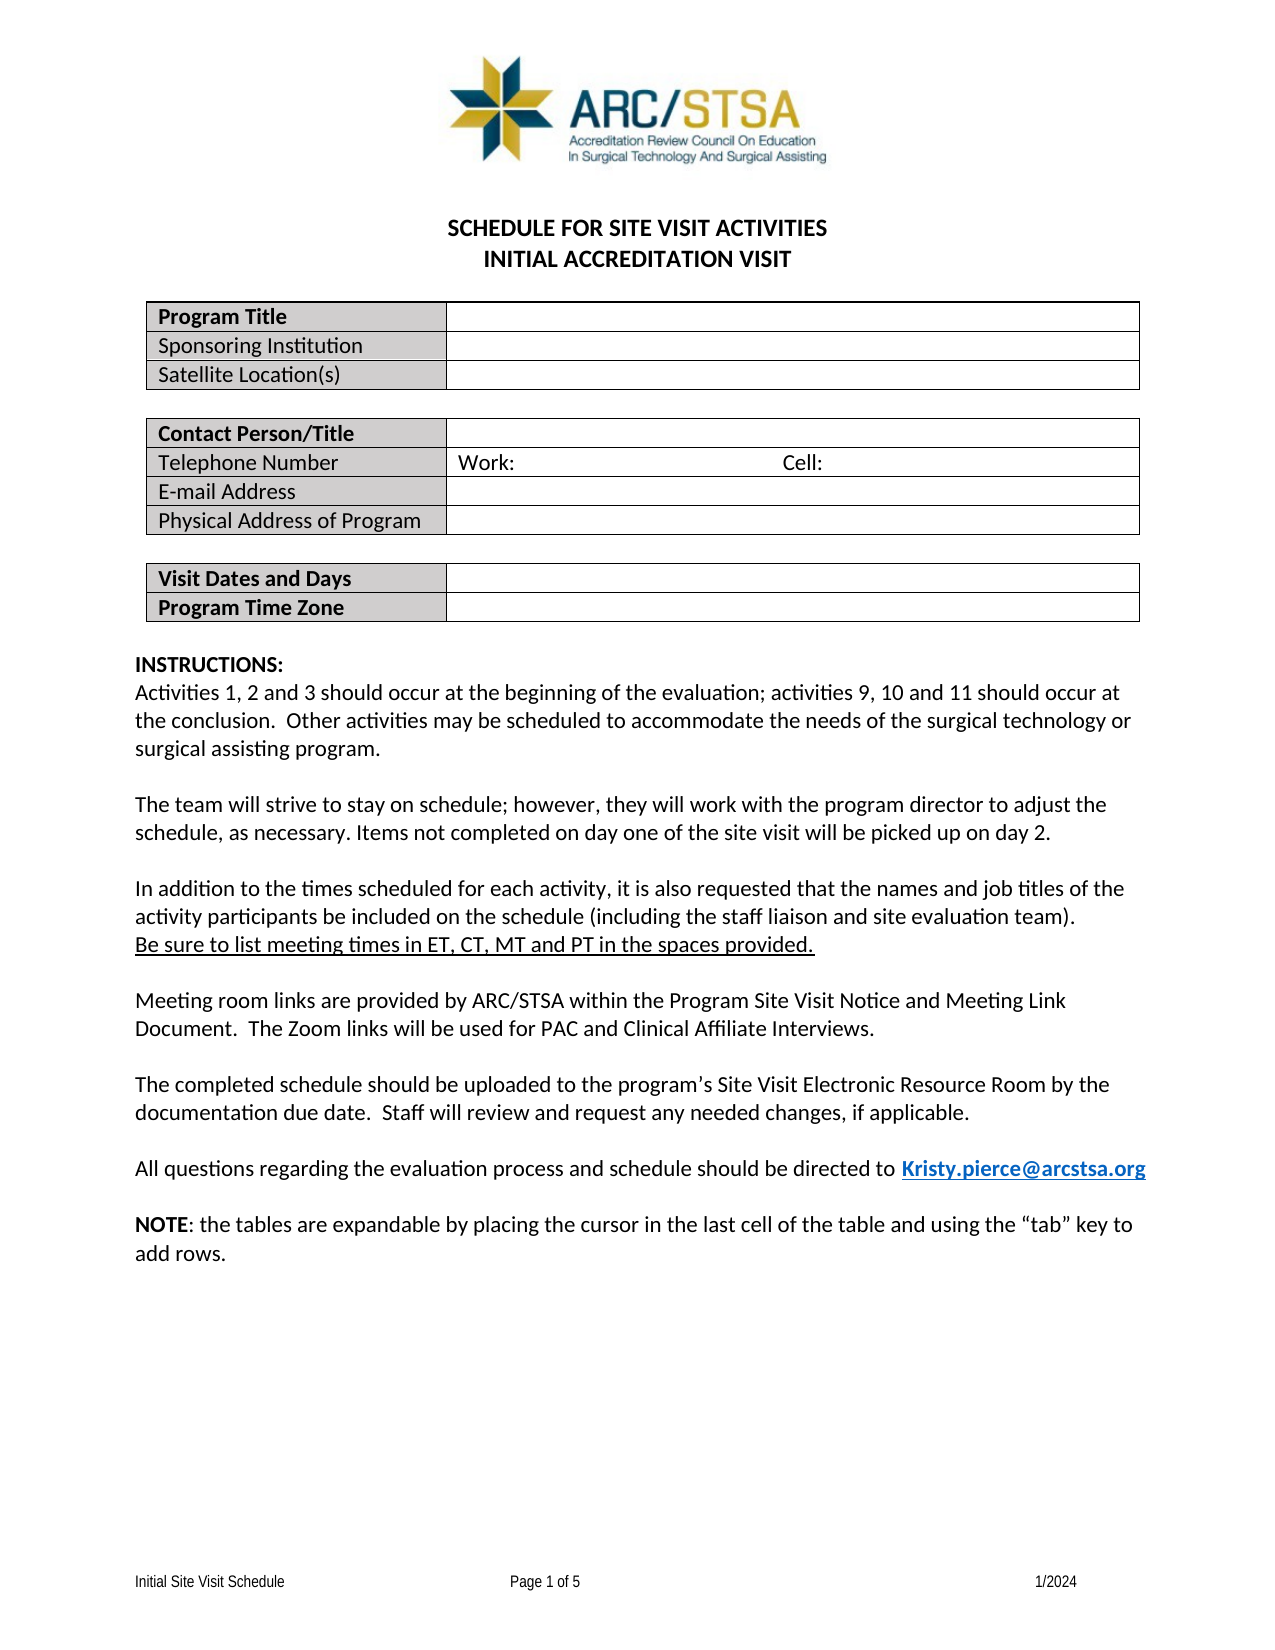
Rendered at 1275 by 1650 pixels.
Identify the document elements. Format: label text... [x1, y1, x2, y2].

text Be sure to list meeting times in ET, CT, MT and PT in the spaces provided. [135, 930, 1140, 958]
text SCHEDULE FOR SITE VISIT ACTIVITIES [135, 212, 1140, 243]
table_cell Satellite Location(s) [147, 361, 446, 389]
text Meeting room links are provided by ARC/STSA within the Program Site Visit Notice and Meeting Link Document. The Zoom links will be used for PAC and Clinical Affiliate Interviews. [135, 986, 1140, 1042]
text INITIAL ACCREDITATION VISIT [135, 243, 1140, 273]
table_header Program Title [147, 303, 446, 331]
text All questions regarding the evaluation process and schedule should be directed to Kristy.pierce@arcstsa.org [135, 1154, 1157, 1183]
table_cell [447, 332, 1139, 359]
table_cell [447, 506, 1139, 534]
text The team will strive to stay on schedule; however, they will work with the program director to adjust the schedule, as necessary. Items not completed on day one of the site visit will be picked up on day 2. [135, 790, 1140, 846]
table_cell E-mail Address [147, 477, 446, 505]
text NOTE: the tables are expandable by placing the cursor in the last cell of the table and using the “tab” key to add rows. [135, 1211, 1140, 1267]
table_header Visit Dates and Days [147, 564, 446, 592]
table_cell [447, 361, 1139, 389]
table_cell Telephone Number [147, 448, 446, 476]
picture [438, 38, 837, 182]
table_cell Program Time Zone [147, 593, 446, 621]
table_cell [447, 477, 1139, 505]
table_cell Physical Address of Program [147, 506, 446, 534]
table_cell Work: Cell: [447, 448, 1139, 476]
table_header [447, 419, 1139, 447]
table_cell Sponsoring Institution [147, 332, 446, 359]
table_cell [447, 593, 1139, 621]
table_header [447, 564, 1139, 592]
text Activities 1, 2 and 3 should occur at the beginning of the evaluation; activities 9, 10 and 11 should occur at the conclusion. Other activities may be scheduled to accommodate the needs of the surgical technology or surgical assisting program. [135, 678, 1140, 762]
table_header [447, 303, 1139, 331]
text In addition to the times scheduled for each activity, it is also requested that the names and job titles of the activity participants be included on the schedule (including the staff liaison and site evaluation team). [135, 874, 1140, 930]
text The completed schedule should be uploaded to the program’s Site Visit Electronic Resource Room by the documentation due date. Staff will review and request any needed changes, if applicable. [135, 1071, 1140, 1127]
table_header Contact Person/Title [147, 419, 446, 447]
text INSTRUCTIONS: [135, 650, 1140, 678]
